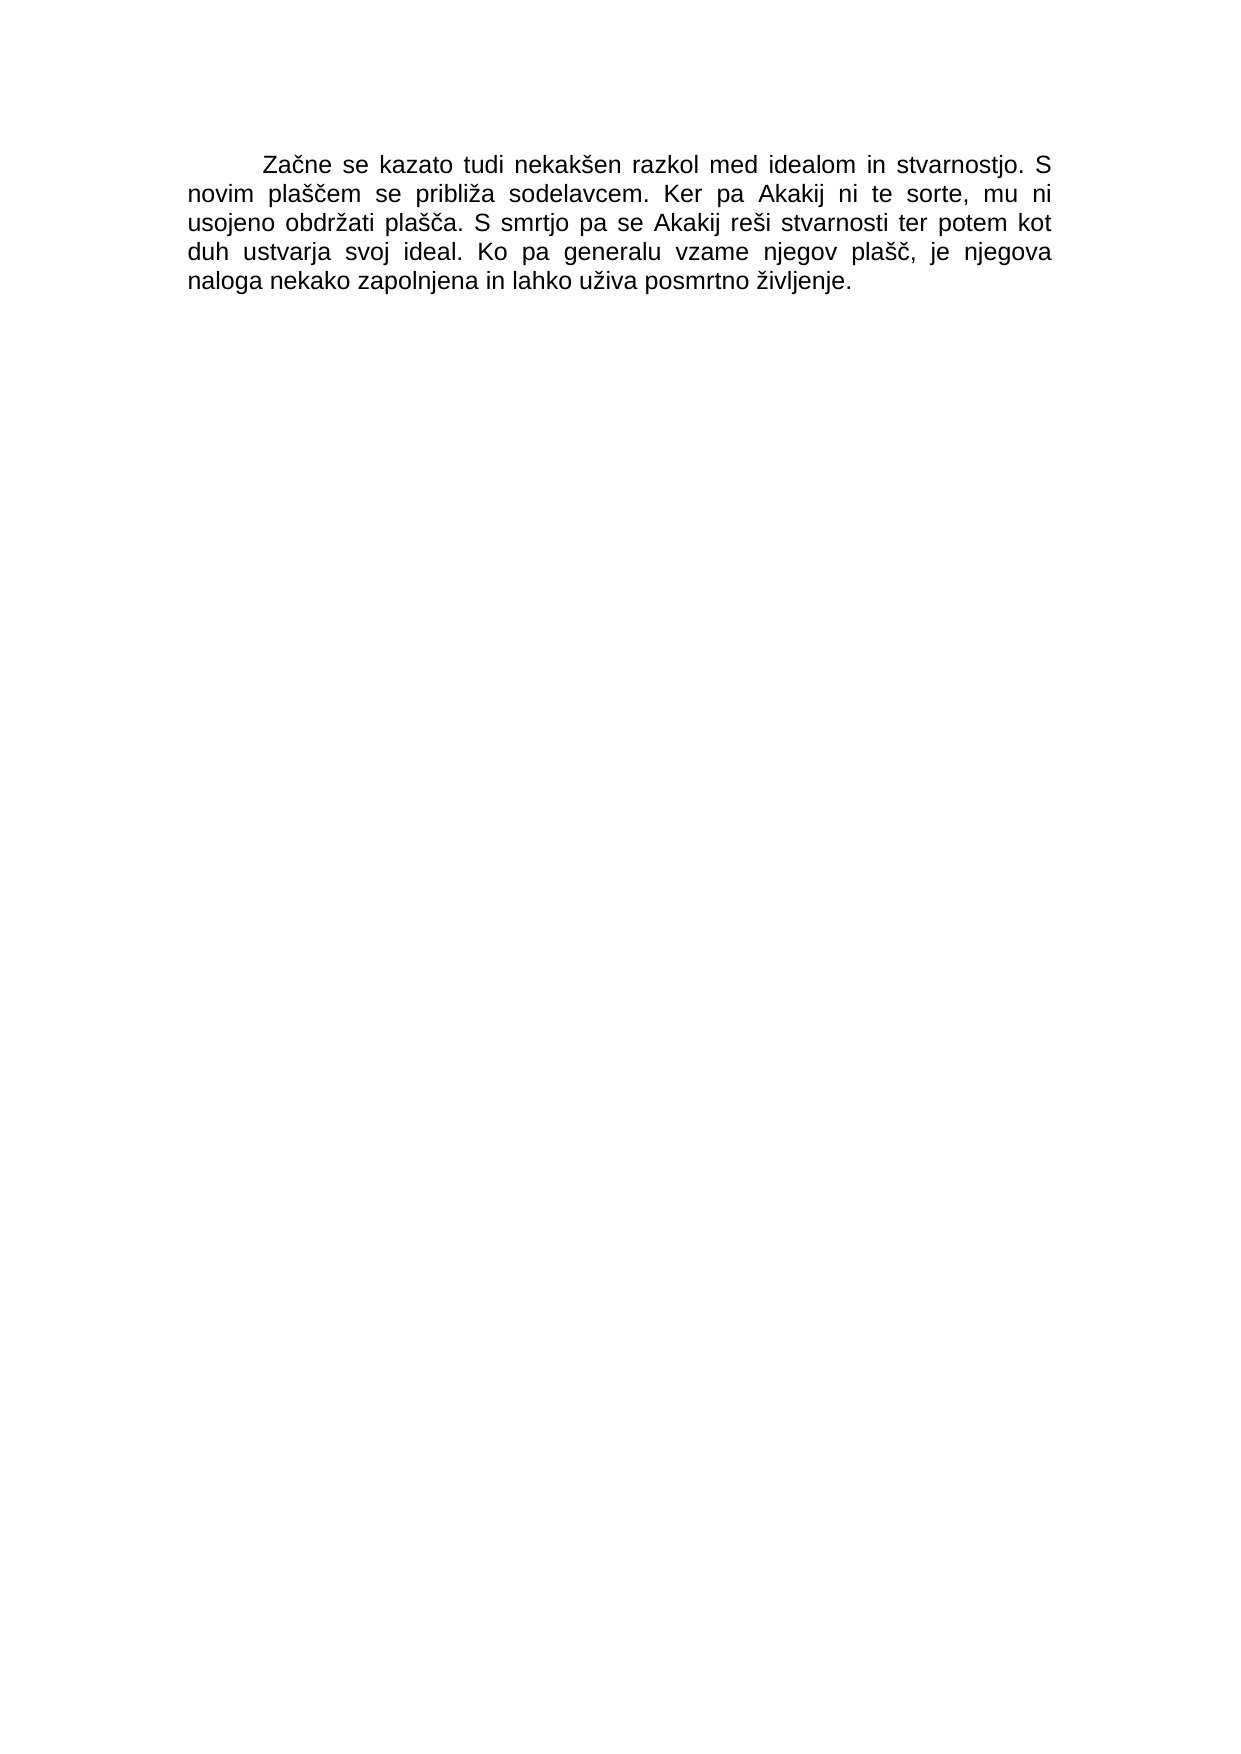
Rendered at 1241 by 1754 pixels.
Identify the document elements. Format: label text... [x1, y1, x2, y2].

text Začne se kazato tudi nekakšen razkol med idealom in stvarnostjo. S novim plaščem se približa sodelavcem. Ker pa Akakij ni te sorte, mu ni usojeno obdržati plašča. S smrtjo pa se Akakij reši stvarnosti ter potem kot duh ustvarja svoj ideal. Ko pa generalu vzame njegov plašč, je njegova naloga nekako zapolnjena in lahko uživa posmrtno življenje. [187, 150, 1053, 295]
